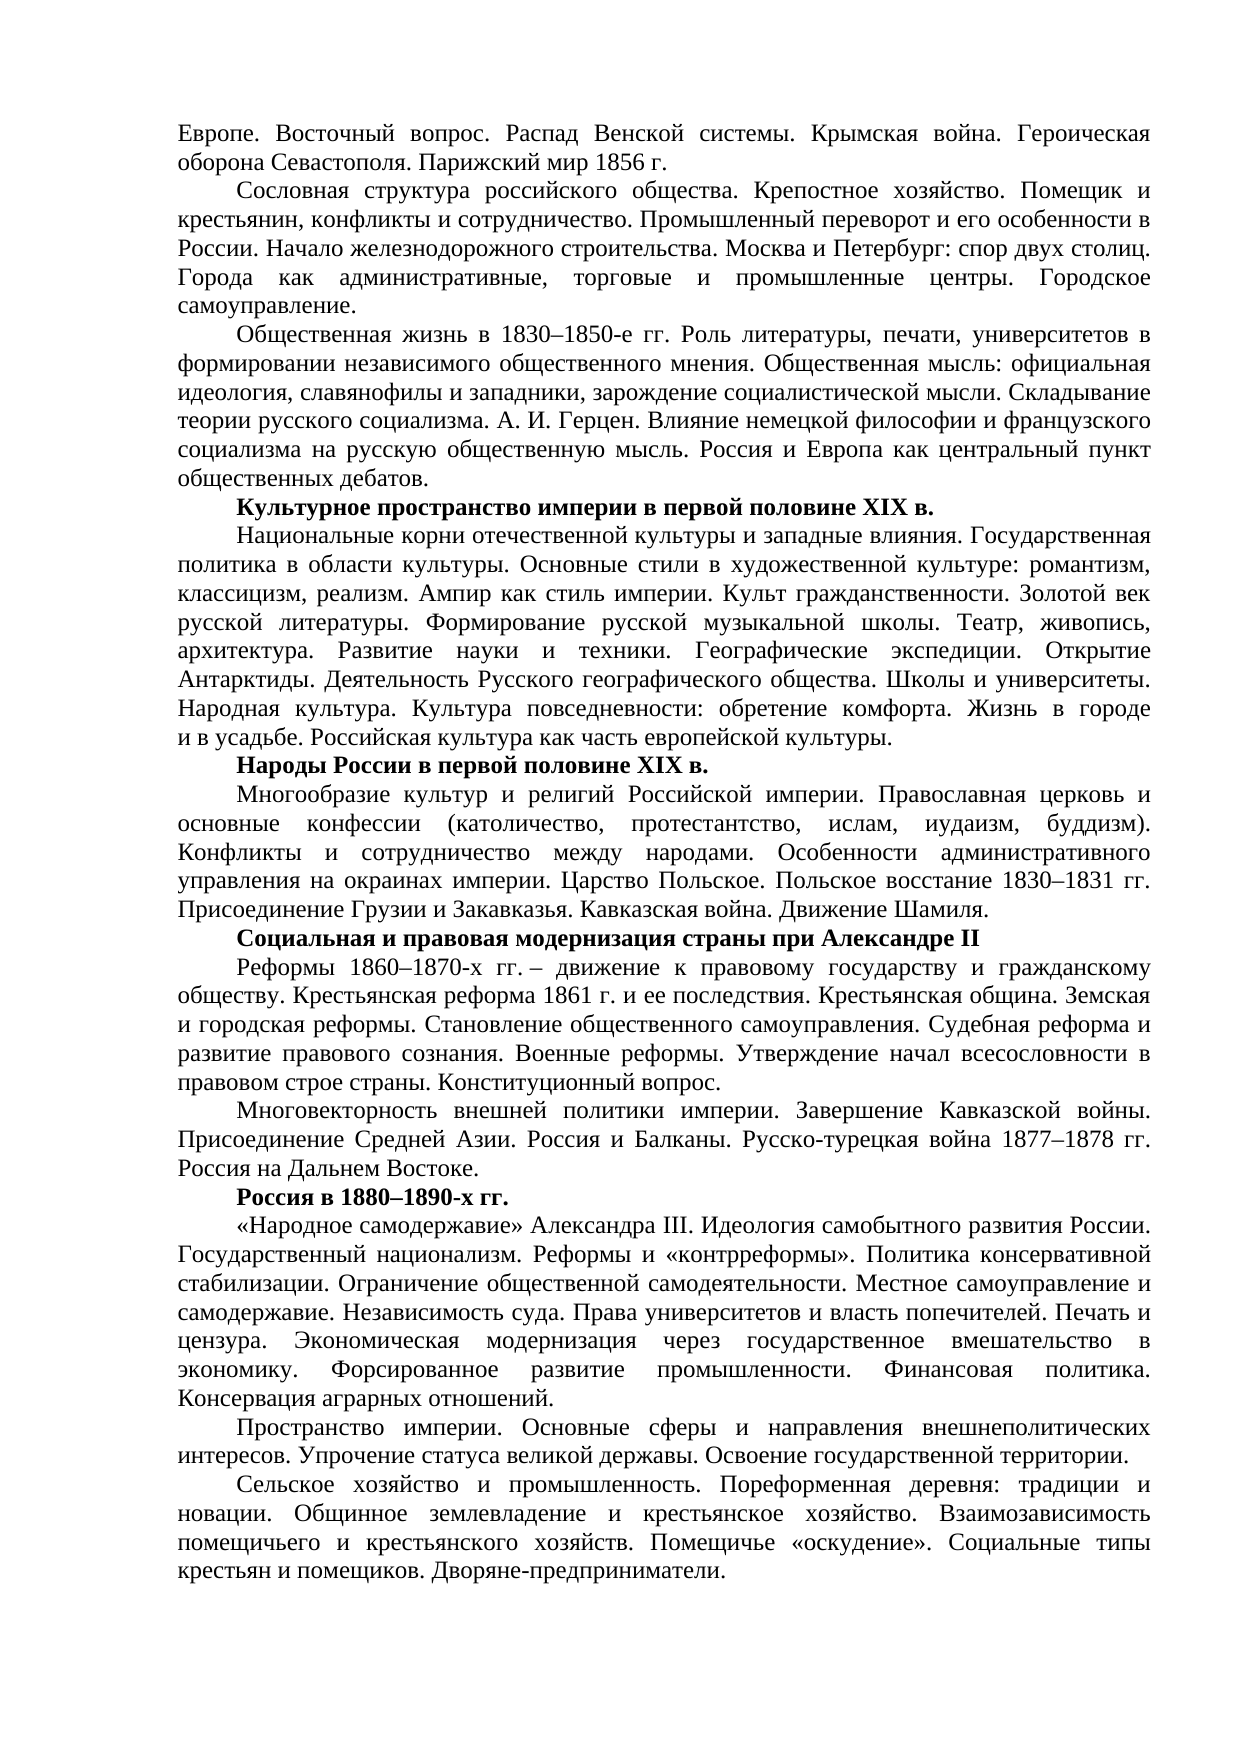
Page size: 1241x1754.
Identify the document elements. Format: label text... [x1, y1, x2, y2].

text Сословная структура российского общества. Крепостное хозяйство. Помещик и крестьянин, конфликты и сотрудничество. Промышленный переворот и его особенности в России. Начало железнодорожного строительства. Москва и Петербург: спор двух столиц. Города как административные, торговые и промышленные центры. Городское самоуправление. [177, 176, 1152, 319]
text «Народное самодержавие» Александра III. Идеология самобытного развития России. Государственный национализм. Реформы и «контрреформы». Политика консервативной стабилизации. Ограничение общественной самодеятельности. Местное самоуправление и самодержавие. Независимость суда. Права университетов и власть попечителей. Печать и цензура. Экономическая модернизация через государственное вмешательство в экономику. Форсированное развитие промышленности. Финансовая политика. Консервация аграрных отношений. [177, 1211, 1152, 1412]
text Культурное пространство империи в первой половине XIX в. [177, 492, 1152, 521]
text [177, 118, 1152, 176]
text Народы России в первой половине XIX в. [177, 751, 1152, 779]
text Реформы 1860–1870-х гг. – движение к правовому государству и гражданскому обществу. Крестьянская реформа 1861 г. и ее последствия. Крестьянская община. Земская и городская реформы. Становление общественного самоуправления. Судебная реформа и развитие правового сознания. Военные реформы. Утверждение начал всесословности в правовом строе страны. Конституционный вопрос. [177, 952, 1152, 1096]
text Многовекторность внешней политики империи. Завершение Кавказской войны. Присоединение Средней Азии. Россия и Балканы. Русско-турецкая война 1877–1878 гг. Россия на Дальнем Востоке. [177, 1096, 1152, 1182]
text Многообразие культур и религий Российской империи. Православная церковь и основные конфессии (католичество, протестантство, ислам, иудаизм, буддизм). Конфликты и сотрудничество между народами. Особенности административного управления на окраинах империи. Царство Польское. Польское восстание 1830–1831 гг. Присоединение Грузии и Закавказья. Кавказская война. Движение Шамиля. [177, 779, 1152, 923]
text Национальные корни отечественной культуры и западные влияния. Государственная политика в области культуры. Основные стили в художественной культуре: романтизм, классицизм, реализм. Ампир как стиль империи. Культ гражданственности. Золотой век русской литературы. Формирование русской музыкальной школы. Театр, живопись, архитектура. Развитие науки и техники. Географические экспедиции. Открытие Антарктиды. Деятельность Русского географического общества. Школы и университеты. Народная культура. Культура повседневности: обретение комфорта. Жизнь в городе и в усадьбе. Российская культура как часть европейской культуры. [177, 521, 1152, 751]
text Россия в 1880–1890-х гг. [177, 1182, 1152, 1211]
text Пространство империи. Основные сферы и направления внешнеполитических интересов. Упрочение статуса великой державы. Освоение государственной территории. [177, 1412, 1152, 1469]
text Общественная жизнь в 1830–1850-е гг. Роль литературы, печати, университетов в формировании независимого общественного мнения. Общественная мысль: официальная идеология, славянофилы и западники, зарождение социалистической мысли. Складывание теории русского социализма. А. И. Герцен. Влияние немецкой философии и французского социализма на русскую общественную мысль. Россия и Европа как центральный пункт общественных дебатов. [177, 319, 1152, 492]
text Сельское хозяйство и промышленность. Пореформенная деревня: традиции и новации. Общинное землевладение и крестьянское хозяйство. Взаимозависимость помещичьего и крестьянского хозяйств. Помещичье «оскудение». Социальные типы крестьян и помещиков. Дворяне-предприниматели. [177, 1469, 1152, 1584]
text Социальная и правовая модернизация страны при Александре II [177, 923, 1152, 952]
